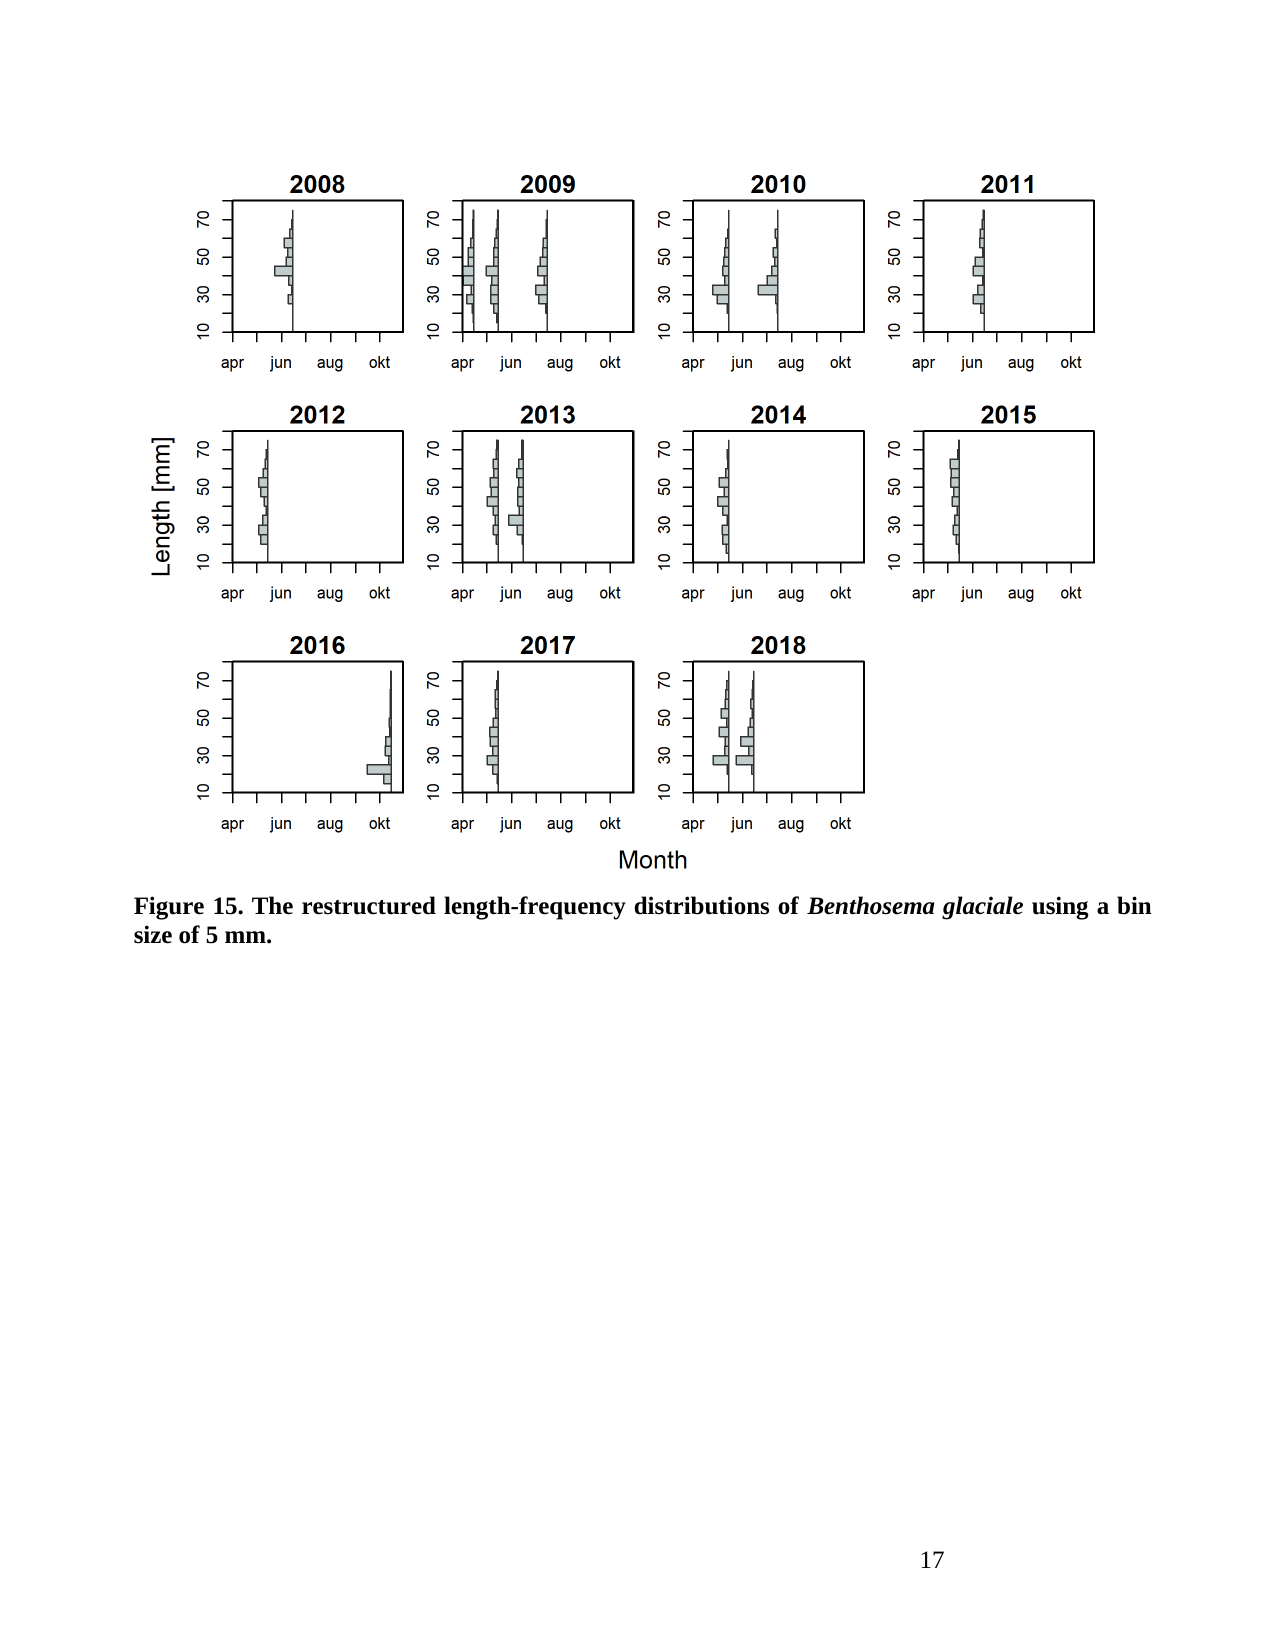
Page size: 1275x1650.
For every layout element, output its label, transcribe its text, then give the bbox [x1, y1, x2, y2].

picture [133, 141, 1134, 892]
